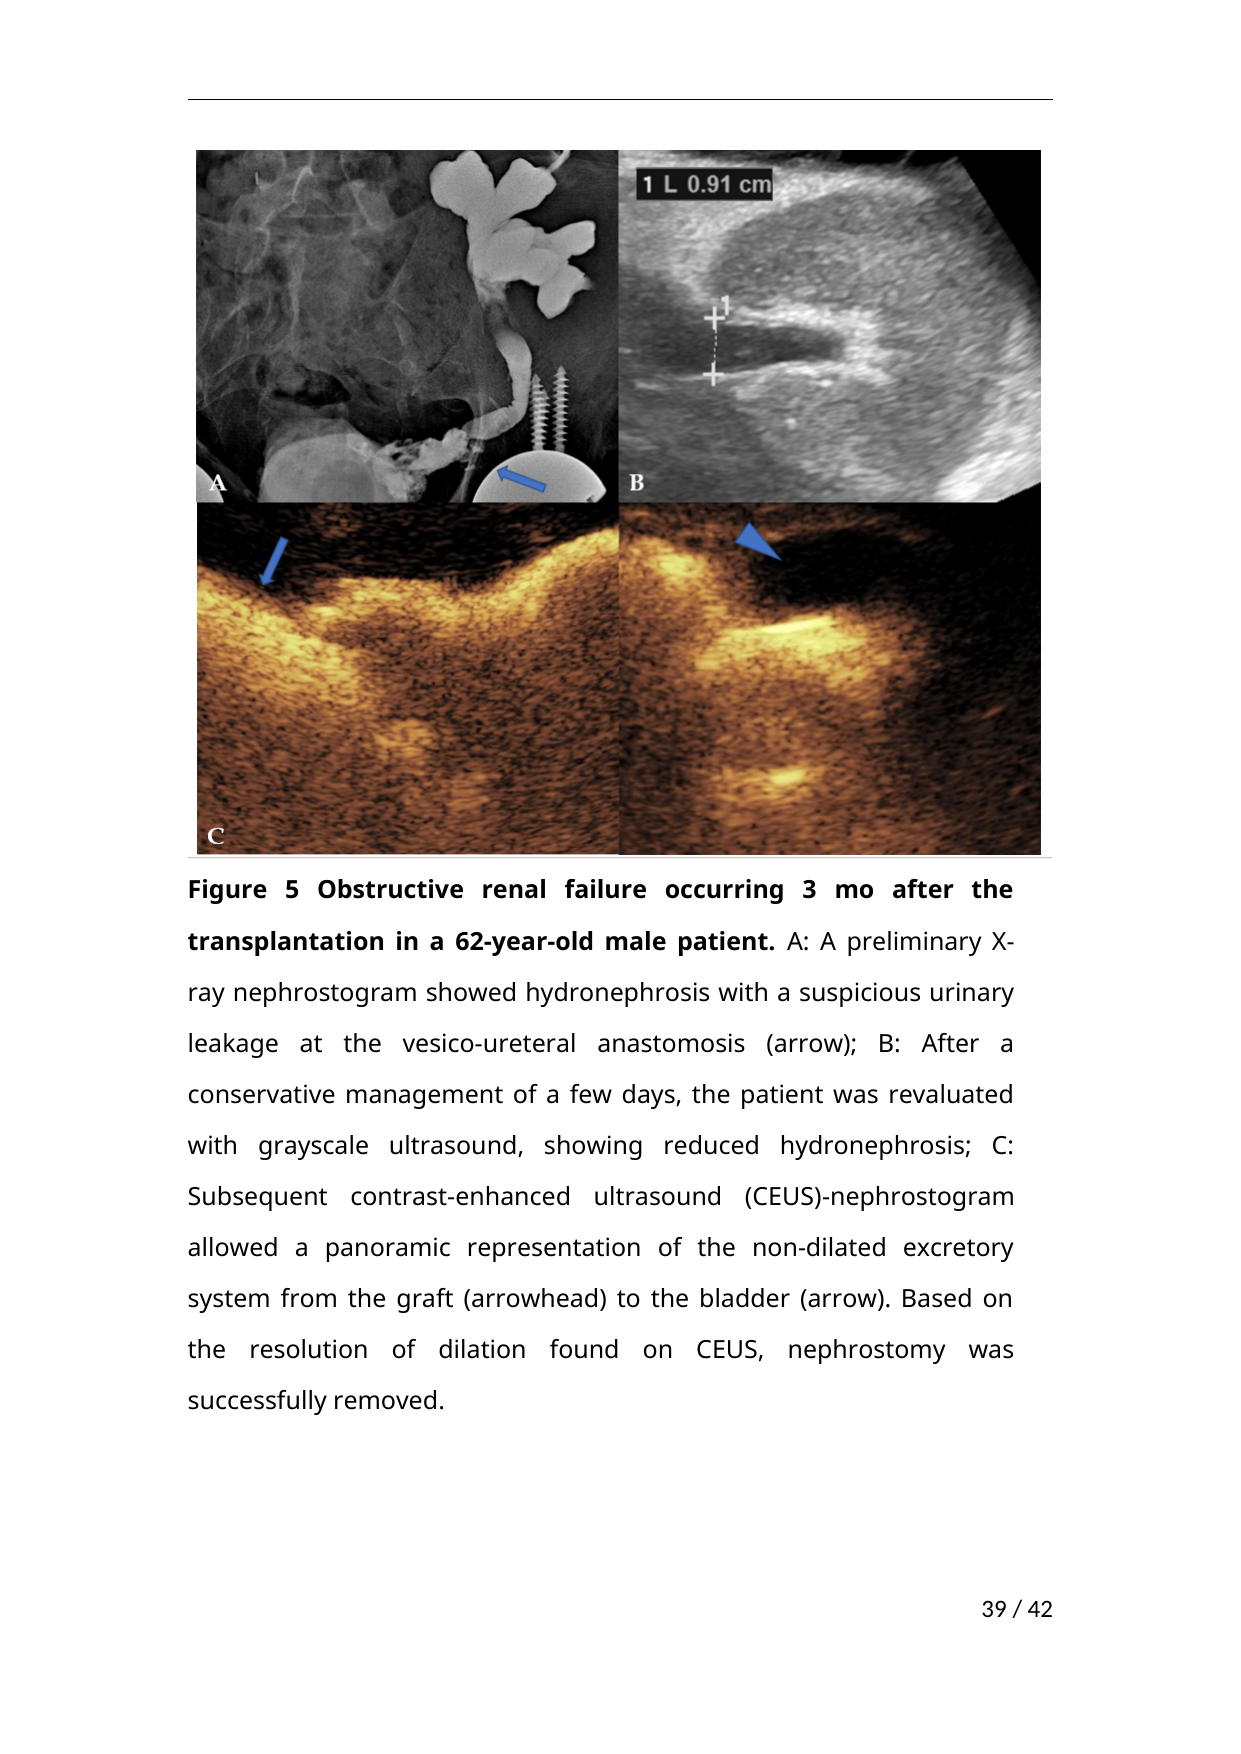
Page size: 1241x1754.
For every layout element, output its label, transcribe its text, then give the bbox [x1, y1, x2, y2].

picture [187, 150, 1053, 859]
text Figure 5 Obstructive renal failure occurring 3 mo after the transplantation in a 62-year-old male patient. A: A preliminary X-ray nephrostogram showed hydronephrosis with a suspicious urinary leakage at the vesico-ureteral anastomosis (arrow); B: After a conservative management of a few days, the patient was revaluated with grayscale ultrasound, showing reduced hydronephrosis; C: Subsequent contrast-enhanced ultrasound (CEUS)-nephrostogram allowed a panoramic representation of the non-dilated excretory system from the graft (arrowhead) to the bladder (arrow). Based on the resolution of dilation found on CEUS, nephrostomy was successfully removed. [187, 872, 1015, 1417]
